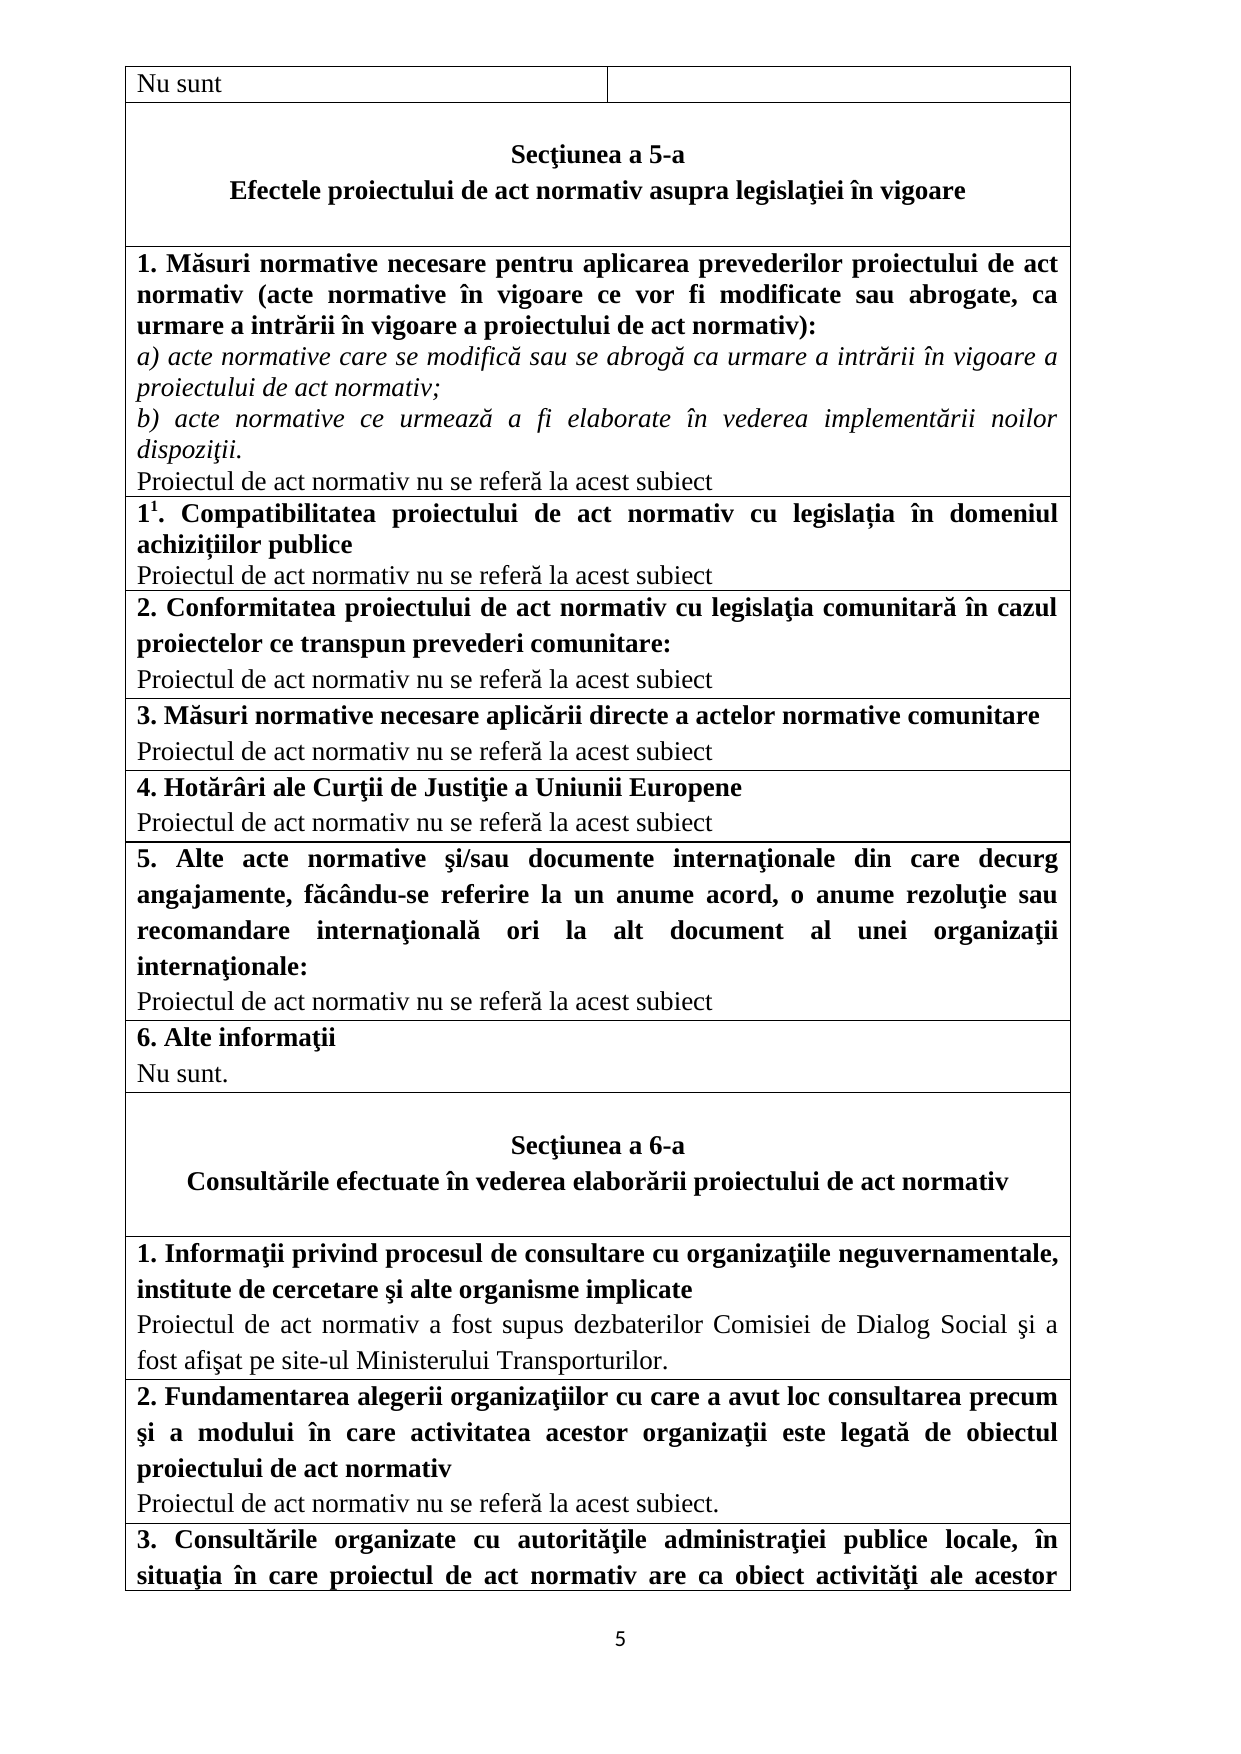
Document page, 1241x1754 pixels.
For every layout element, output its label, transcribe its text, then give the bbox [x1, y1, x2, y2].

table_cell Secţiunea a 5-a Efectele proiectului de act normativ asupra legislaţiei în vigoare [126, 103, 1070, 246]
table_cell 2. Fundamentarea alegerii organizaţiilor cu care a avut loc consultarea precum şi a modului în care activitatea acestor organizaţii este legată de obiectul proiectului de act normativ Proiectul de act normativ nu se referă la acest subiect. [126, 1380, 1070, 1522]
table_cell 1. Măsuri normative necesare pentru aplicarea prevederilor proiectului de act normativ (acte normative în vigoare ce vor fi modificate sau abrogate, ca urmare a intrării în vigoare a proiectului de act normativ): a) acte normative care se modifică sau se abrogă ca urmare a intrării în vigoare a proiectului de act normativ; b) acte normative ce urmează a fi elaborate în vederea implementării noilor dispoziţii. Proiectul de act normativ nu se referă la acest subiect [126, 247, 1070, 496]
table_cell 4. Hotărâri ale Curţii de Justiţie a Uniunii Europene Proiectul de act normativ nu se referă la acest subiect [126, 771, 1070, 841]
table_cell 5. Alte acte normative şi/sau documente internaţionale din care decurg angajamente, făcându-se referire la un anume acord, o anume rezoluţie sau recomandare internaţională ori la alt document al unei organizaţii internaţionale: Proiectul de act normativ nu se referă la acest subiect [126, 843, 1070, 1020]
table_cell 1. Informaţii privind procesul de consultare cu organizaţiile neguvernamentale, institute de cercetare şi alte organisme implicate Proiectul de act normativ a fost supus dezbaterilor Comisiei de Dialog Social şi a fost afişat pe site-ul Ministerului Transporturilor. [126, 1237, 1070, 1379]
table_cell 6. Alte informaţii Nu sunt. [126, 1021, 1070, 1092]
table_cell - [608, 67, 1070, 102]
table_cell 2. Conformitatea proiectului de act normativ cu legislaţia comunitară în cazul proiectelor ce transpun prevederi comunitare: Proiectul de act normativ nu se referă la acest subiect [126, 591, 1070, 698]
table_cell Secţiunea a 6-a Consultările efectuate în vederea elaborării proiectului de act normativ [126, 1093, 1070, 1236]
table_cell 3. Măsuri normative necesare aplicării directe a actelor normative comunitare Proiectul de act normativ nu se referă la acest subiect [126, 699, 1070, 769]
table_cell 11. Compatibilitatea proiectului de act normativ cu legislația în domeniul achizițiilor publice Proiectul de act normativ nu se referă la acest subiect [126, 497, 1070, 590]
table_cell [126, 1524, 1070, 1590]
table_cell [126, 67, 607, 102]
